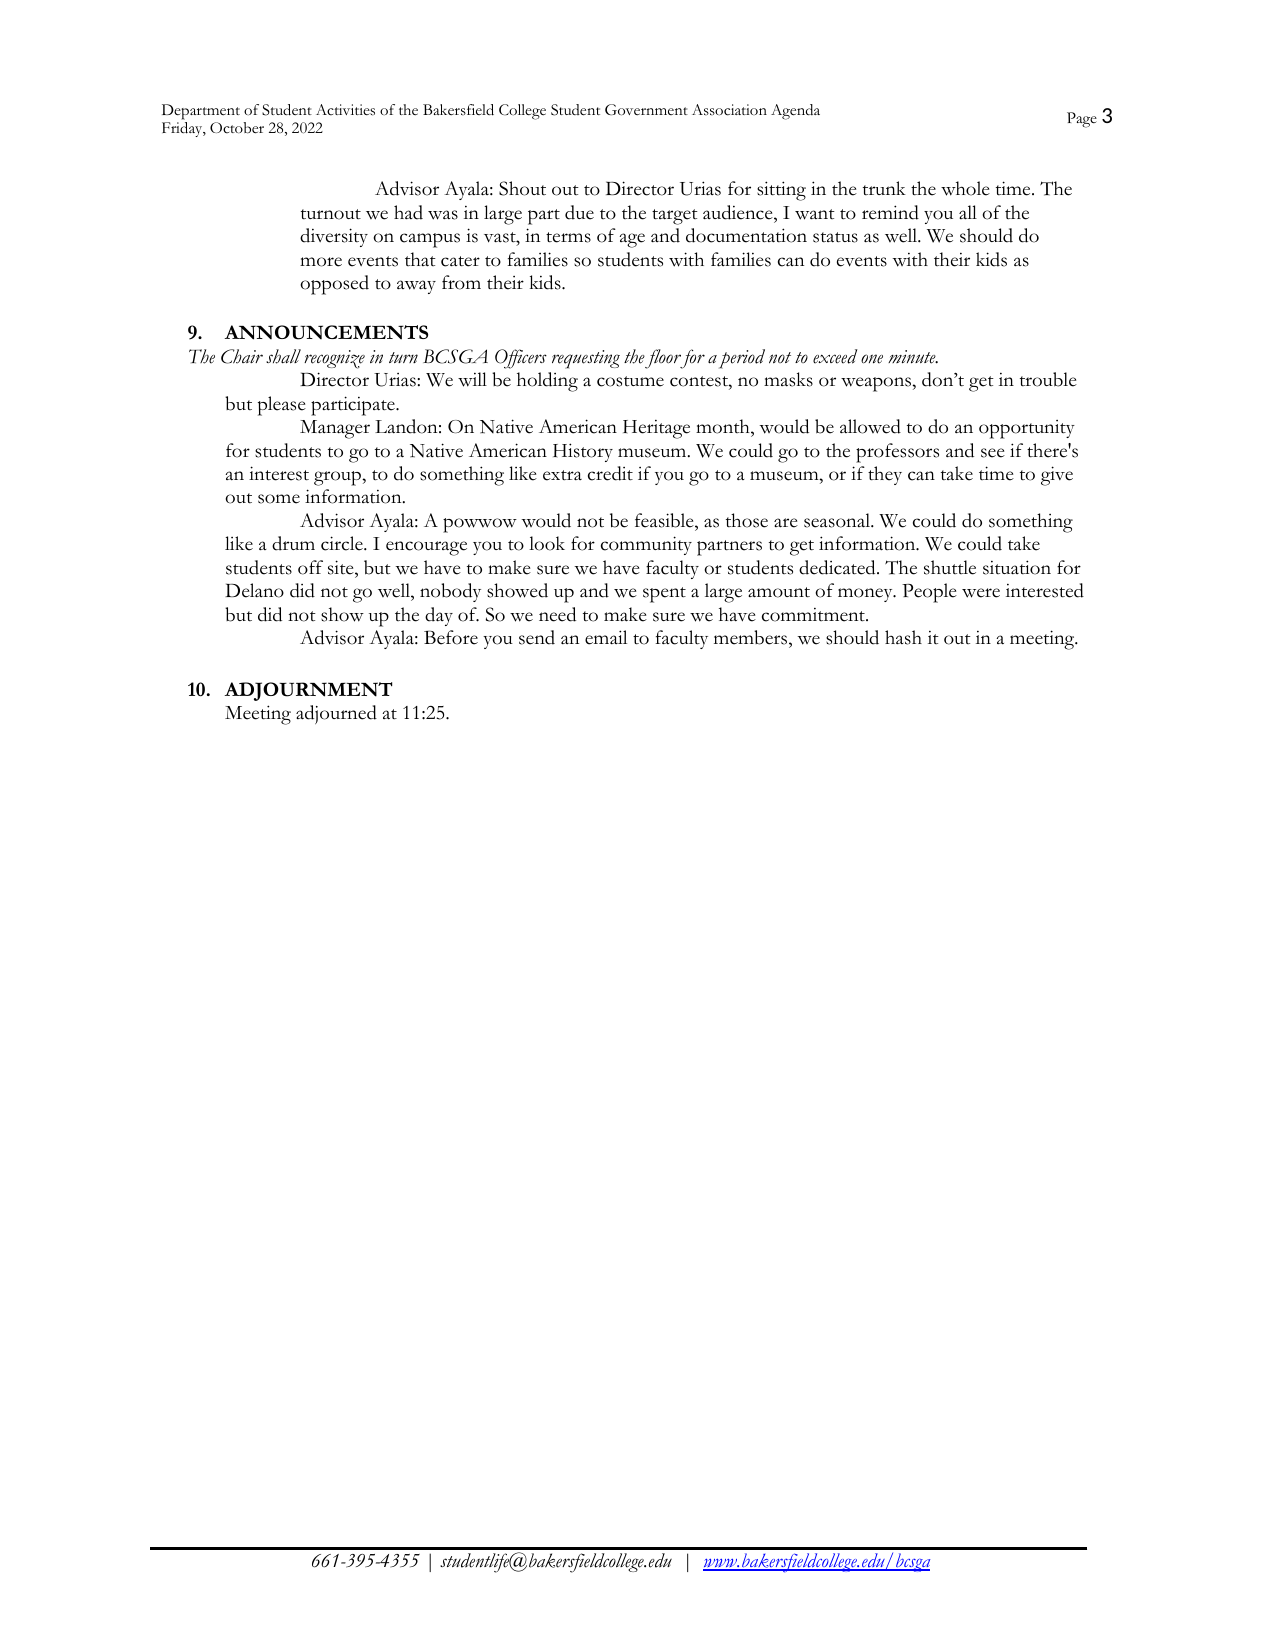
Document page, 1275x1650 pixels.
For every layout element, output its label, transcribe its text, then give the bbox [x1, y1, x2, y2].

text Director Urias: We will be holding a costume contest, no masks or weapons, don’t get in trouble but please participate. [225, 369, 1087, 416]
text Advisor Ayala: Shout out to Director Urias for sitting in the trunk the whole time. The turnout we had was in large part due to the target audience, I want to remind you all of the diversity on campus is vast, in terms of age and documentation status as well. We should do more events that cater to families so students with families can do events with their kids as opposed to away from their kids. [300, 178, 1087, 295]
list ADJOURNMENT [187, 678, 1087, 701]
text Advisor Ayala: Before you send an email to faculty members, we should hash it out in a meeting. [225, 627, 1087, 650]
text The Chair shall recognize in turn BCSGA Officers requesting the floor for a period not to exceed one minute. [187, 345, 1087, 369]
text Manager Landon: On Native American Heritage month, would be allowed to do an opportunity for students to go to a Native American History museum. We could go to the professors and see if there's an interest group, to do something like extra credit if you go to a museum, or if they can take time to give out some information. [225, 416, 1087, 509]
text Meeting adjourned at 11:25. [150, 701, 1087, 725]
text Advisor Ayala: A powwow would not be feasible, as those are seasonal. We could do something like a drum circle. I encourage you to look for community partners to get information. We could take students off site, but we have to make sure we have faculty or students dedicated. The shuttle situation for Delano did not go well, nobody showed up and we spent a large amount of money. People were interested but did not show up the day of. So we need to make sure we have commitment. [225, 509, 1087, 627]
list ANNOUNCEMENTS [187, 322, 1087, 345]
